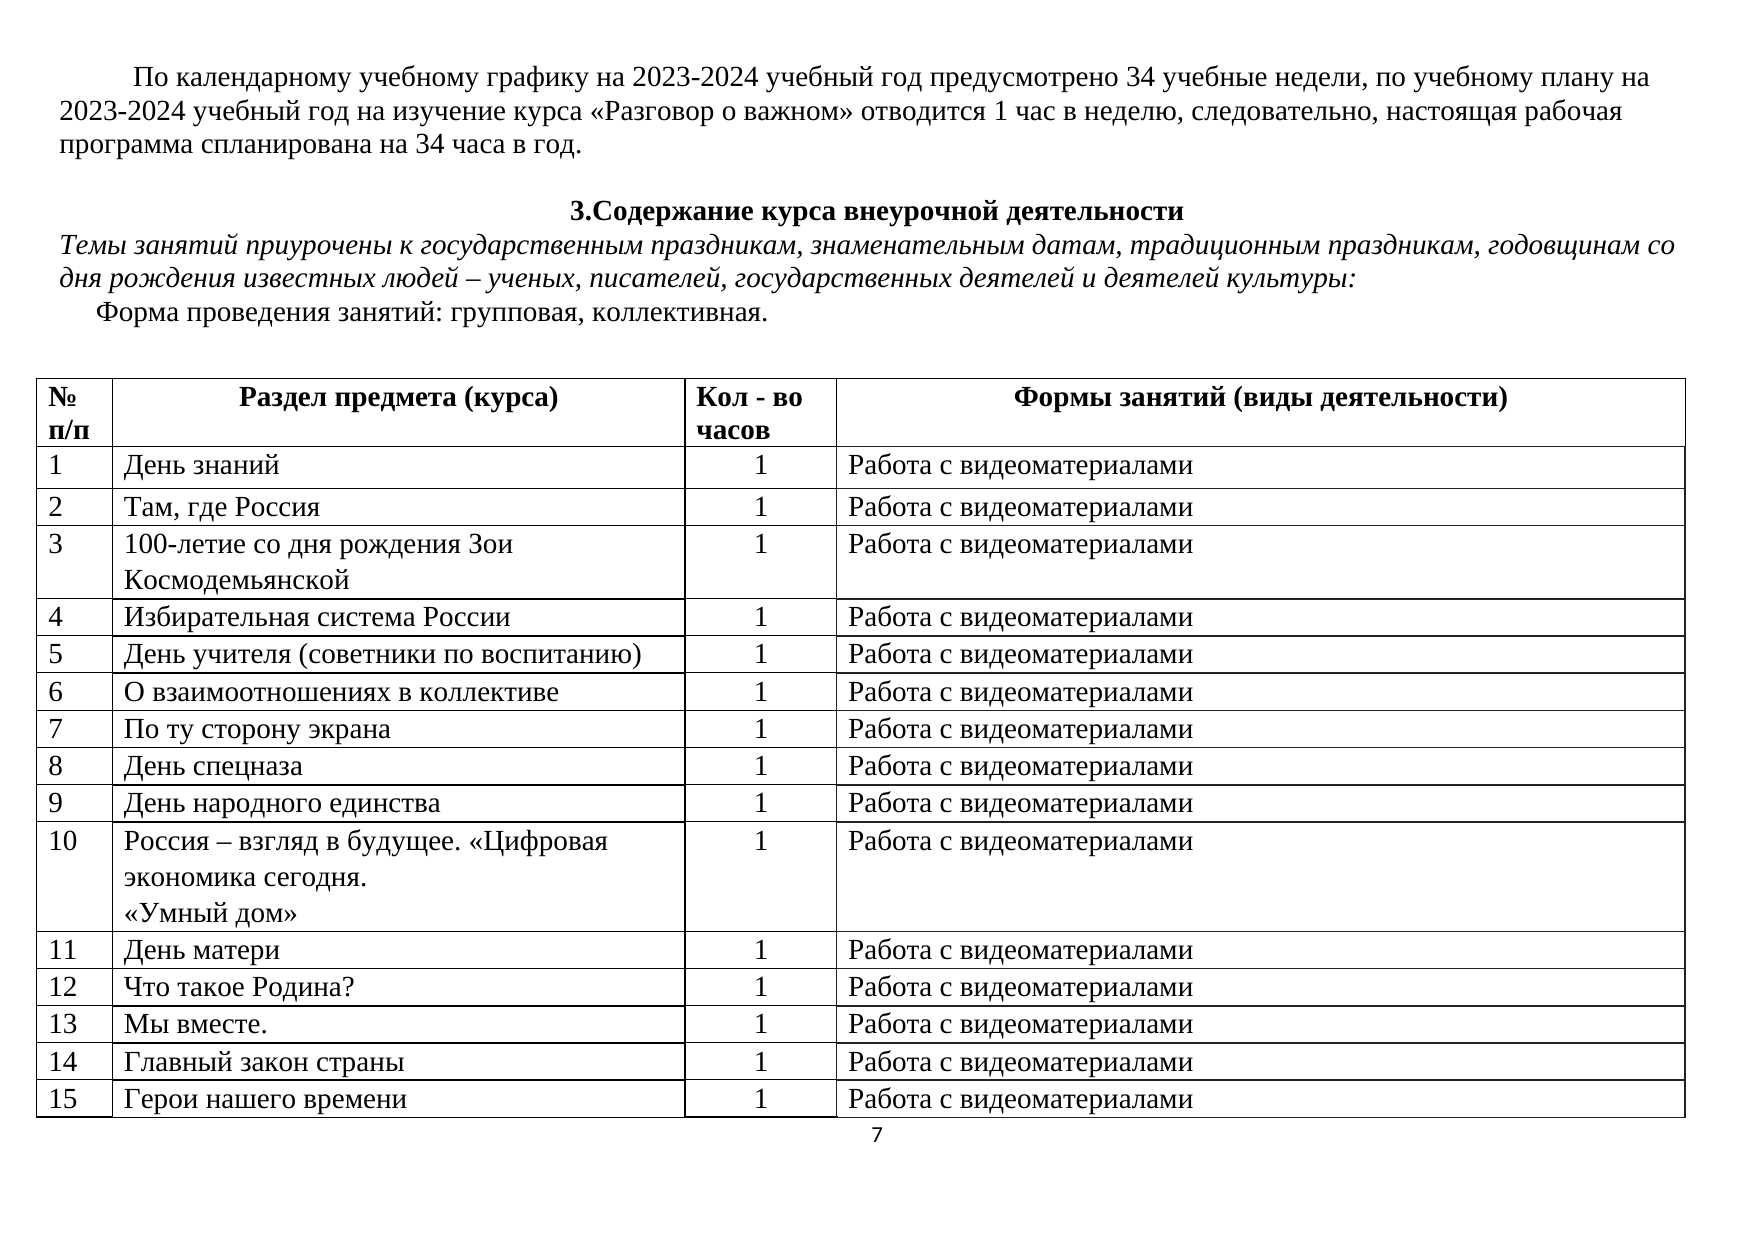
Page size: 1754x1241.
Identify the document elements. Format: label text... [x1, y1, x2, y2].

table_cell Работа с видеоматериалами [837, 711, 1684, 747]
text 3.Содержание курса внеурочной деятельности [59, 193, 1695, 227]
table_cell 9 [37, 785, 112, 821]
table_cell День знаний [113, 447, 684, 487]
table_cell Что такое Родина? [113, 969, 684, 1005]
table_cell 1 [686, 748, 836, 784]
table_cell Работа с видеоматериалами [837, 823, 1684, 931]
table_cell Россия – взгляд в будущее. «Цифровая экономика сегодня. «Умный дом» [113, 823, 684, 931]
table_cell 1 [686, 526, 836, 598]
table_cell День матери [113, 932, 684, 968]
table_cell 1 [686, 711, 836, 747]
table_cell Работа с видеоматериалами [837, 1044, 1684, 1079]
table_cell Работа с видеоматериалами [837, 526, 1684, 598]
table_cell Работа с видеоматериалами [837, 1007, 1684, 1042]
table_cell 4 [37, 599, 112, 635]
table_cell Работа с видеоматериалами [837, 969, 1684, 1005]
table_cell 1 [686, 489, 836, 524]
table_cell День учителя (советники по воспитанию) [113, 637, 684, 672]
table_cell Работа с видеоматериалами [837, 637, 1684, 672]
table_cell 1 [686, 1006, 836, 1042]
table_cell 5 [37, 636, 112, 672]
table_cell 14 [37, 1043, 112, 1079]
table_cell 1 [37, 447, 112, 487]
table_cell 1 [686, 969, 836, 1005]
table_cell Главный закон страны [113, 1044, 684, 1079]
table_cell 100-летие со дня рождения Зои Космодемьянской [113, 526, 684, 598]
table_cell Работа с видеоматериалами [837, 489, 1684, 524]
table_cell По ту сторону экрана [113, 711, 684, 747]
table_header Формы занятий (виды деятельности) [837, 379, 1685, 446]
table_cell 12 [37, 969, 112, 1005]
table_cell 1 [686, 1043, 836, 1079]
table_cell 6 [37, 673, 112, 709]
table_cell 7 [37, 711, 112, 747]
table_cell 11 [37, 932, 112, 968]
table_cell Работа с видеоматериалами [837, 786, 1684, 821]
table_cell 2 [37, 489, 112, 524]
table_cell Работа с видеоматериалами [837, 748, 1684, 784]
table_cell Работа с видеоматериалами [837, 932, 1684, 968]
table_cell 10 [37, 822, 112, 931]
table_cell Избирательная система России [113, 600, 684, 635]
table_cell 3 [37, 526, 112, 598]
table_cell День народного единства [113, 786, 684, 821]
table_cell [837, 1081, 1684, 1116]
table_cell 1 [686, 785, 836, 821]
table_cell 1 [686, 822, 836, 931]
table_header Кол - во часов [686, 379, 836, 446]
table_header № п/п [37, 379, 112, 446]
table_cell Работа с видеоматериалами [837, 674, 1684, 709]
table_cell 1 [686, 447, 836, 487]
table_cell 1 [686, 673, 836, 709]
table_cell 1 [686, 932, 836, 968]
text Темы занятий приурочены к государственным праздникам, знаменательным датам, традиционным праздникам, годовщинам со дня рождения известных людей – ученых, писателей, государственных деятелей и деятелей культуры: [59, 227, 1695, 294]
table_cell О взаимоотношениях в коллективе [113, 674, 684, 709]
table_cell 15 [37, 1080, 112, 1116]
table_cell 8 [37, 748, 112, 784]
table_cell 1 [686, 1080, 836, 1116]
text По календарному учебному графику на 2023-2024 учебный год предусмотрено 34 учебные недели, по учебному плану на 2023-2024 учебный год на изучение курса «Разговор о важном» отводится 1 час в неделю, следовательно, настоящая рабочая программа спланирована на 34 часа в год. [59, 59, 1695, 160]
table_cell Там, где Россия [113, 489, 684, 524]
text Форма проведения занятий: групповая, коллективная. [59, 294, 1695, 327]
table_cell 13 [37, 1006, 112, 1042]
table_cell Мы вместе. [113, 1007, 684, 1042]
table_cell 1 [686, 599, 836, 635]
table_cell Работа с видеоматериалами [837, 447, 1684, 487]
table_cell 1 [686, 636, 836, 672]
table_header Раздел предмета (курса) [113, 379, 684, 446]
table_cell День спецназа [113, 748, 684, 784]
table_cell Работа с видеоматериалами [837, 600, 1684, 635]
table_cell Герои нашего времени [113, 1081, 684, 1116]
